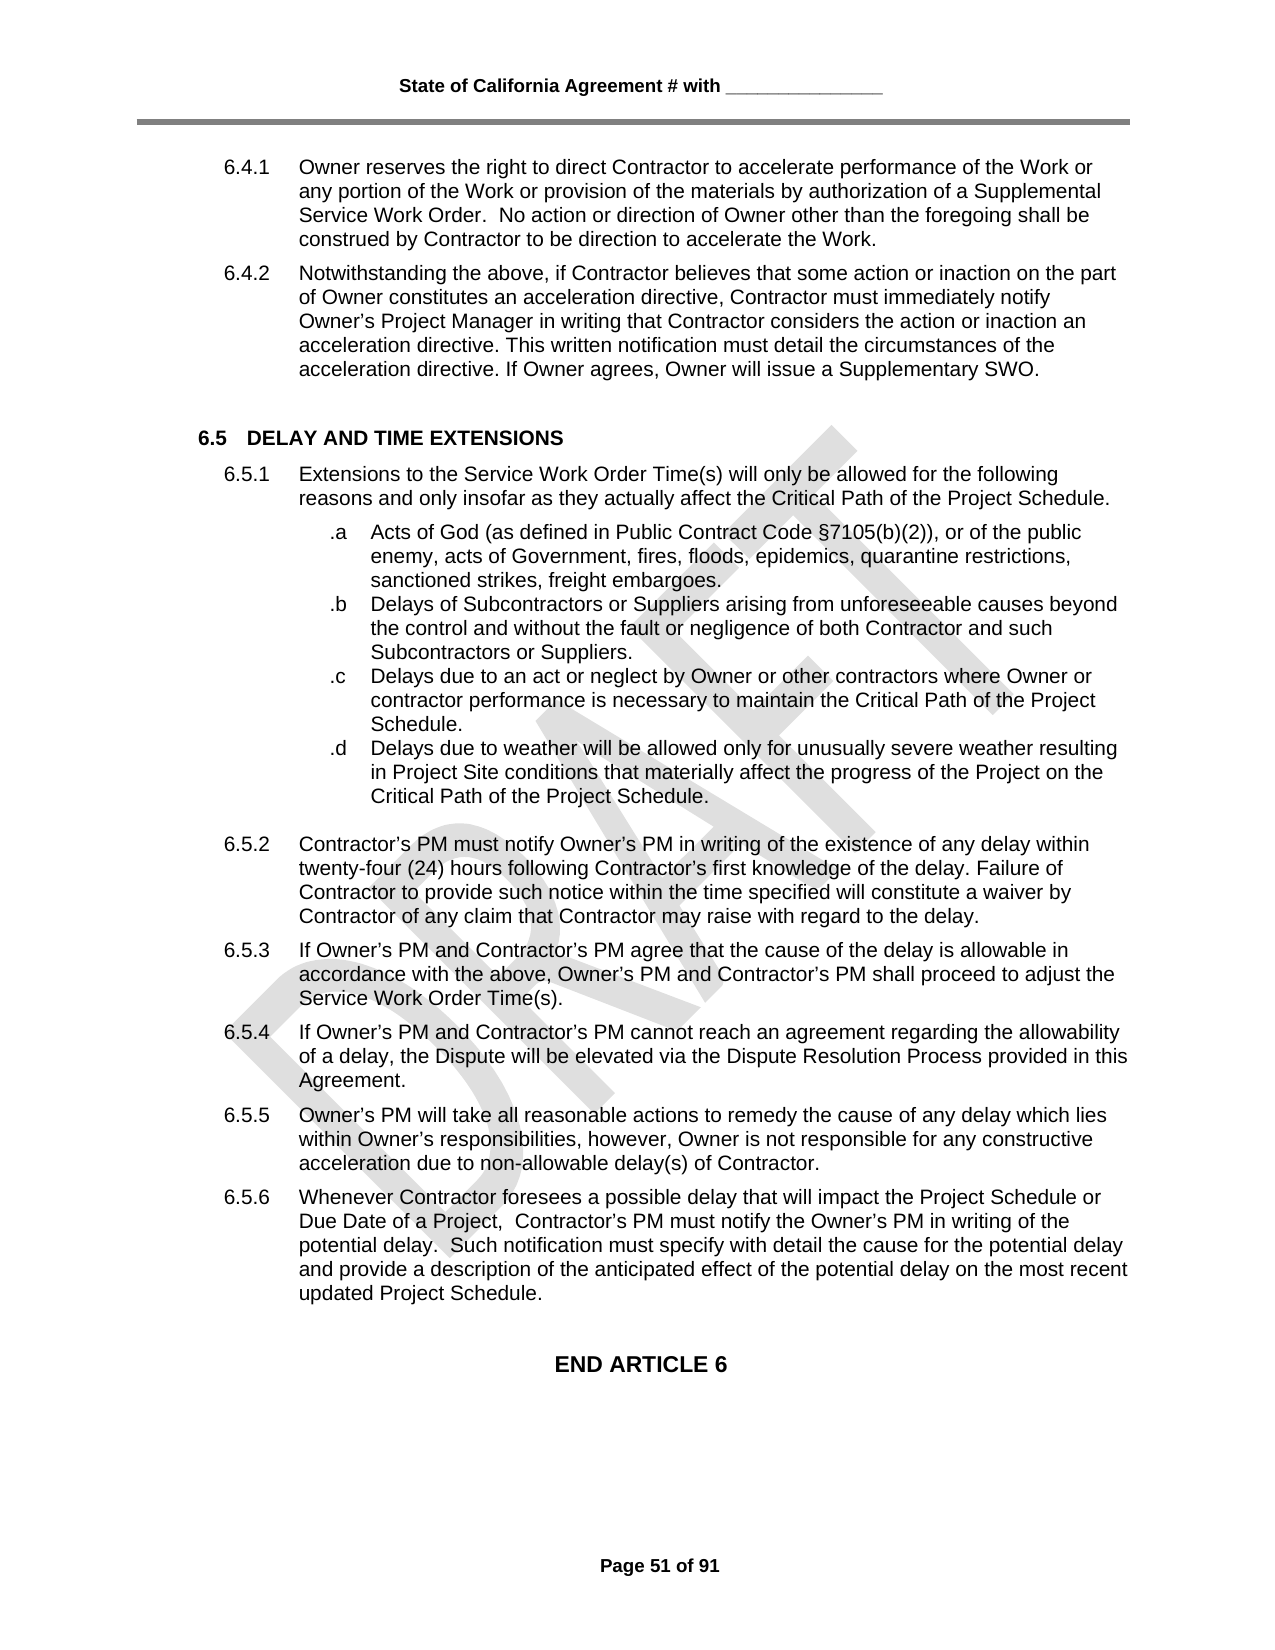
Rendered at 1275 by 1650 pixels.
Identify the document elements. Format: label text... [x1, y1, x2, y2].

list Delays due to an act or neglect by Owner or other contractors where Owner or contractor performance is necessary to maintain the Critical Path of the Project Schedule. [329, 664, 1129, 736]
list If Owner’s PM and Contractor’s PM agree that the cause of the delay is allowable in accordance with the above, Owner’s PM and Contractor’s PM shall proceed to adjust the Service Work Order Time(s). [223, 938, 1129, 1010]
list If Owner’s PM and Contractor’s PM cannot reach an agreement regarding the allowability of a delay, the Dispute will be elevated via the Dispute Resolution Process provided in this Agreement. [223, 1020, 1129, 1092]
list Whenever Contractor foresees a possible delay that will impact the Project Schedule or Due Date of a Project, Contractor’s PM must notify the Owner’s PM in writing of the potential delay. Such notification must specify with detail the cause for the potential delay and provide a description of the anticipated effect of the potential delay on the most recent updated Project Schedule. [223, 1185, 1129, 1304]
list Owner’s PM will take all reasonable actions to remedy the cause of any delay which lies within Owner’s responsibilities, however, Owner is not responsible for any constructive acceleration due to non-allowable delay(s) of Contractor. [223, 1102, 1129, 1174]
list Owner reserves the right to direct Contractor to accelerate performance of the Work or any portion of the Work or provision of the materials by authorization of a Supplemental Service Work Order. No action or direction of Owner other than the foregoing shall be construed by Contractor to be direction to accelerate the Work. [223, 154, 1129, 250]
list Delays of Subcontractors or Suppliers arising from unforeseeable causes beyond the control and without the fault or negligence of both Contractor and such Subcontractors or Suppliers. [329, 592, 1129, 664]
subtitle END ARTICLE 6 [153, 1351, 1129, 1378]
list Extensions to the Service Work Order Time(s) will only be allowed for the following reasons and only insofar as they actually affect the Critical Path of the Project Schedule. [223, 462, 1129, 510]
list Delays due to weather will be allowed only for unusually severe weather resulting in Project Site conditions that materially affect the progress of the Project on the Critical Path of the Project Schedule. [329, 736, 1129, 808]
list Acts of God (as defined in Public Contract Code §7105(b)(2)), or of the public enemy, acts of Government, fires, floods, epidemics, quarantine restrictions, sanctioned strikes, freight embargoes. [329, 520, 1129, 592]
list DELAY AND TIME EXTENSIONS [198, 425, 1129, 449]
list Notwithstanding the above, if Contractor believes that some action or inaction on the part of Owner constitutes an acceleration directive, Contractor must immediately notify Owner’s Project Manager in writing that Contractor considers the action or inaction an acceleration directive. This written notification must detail the circumstances of the acceleration directive. If Owner agrees, Owner will issue a Supplementary SWO. [223, 261, 1129, 381]
list Contractor’s PM must notify Owner’s PM in writing of the existence of any delay within twenty-four (24) hours following Contractor’s first knowledge of the delay. Failure of Contractor to provide such notice within the time specified will constitute a waiver by Contractor of any claim that Contractor may raise with regard to the delay. [223, 832, 1129, 927]
